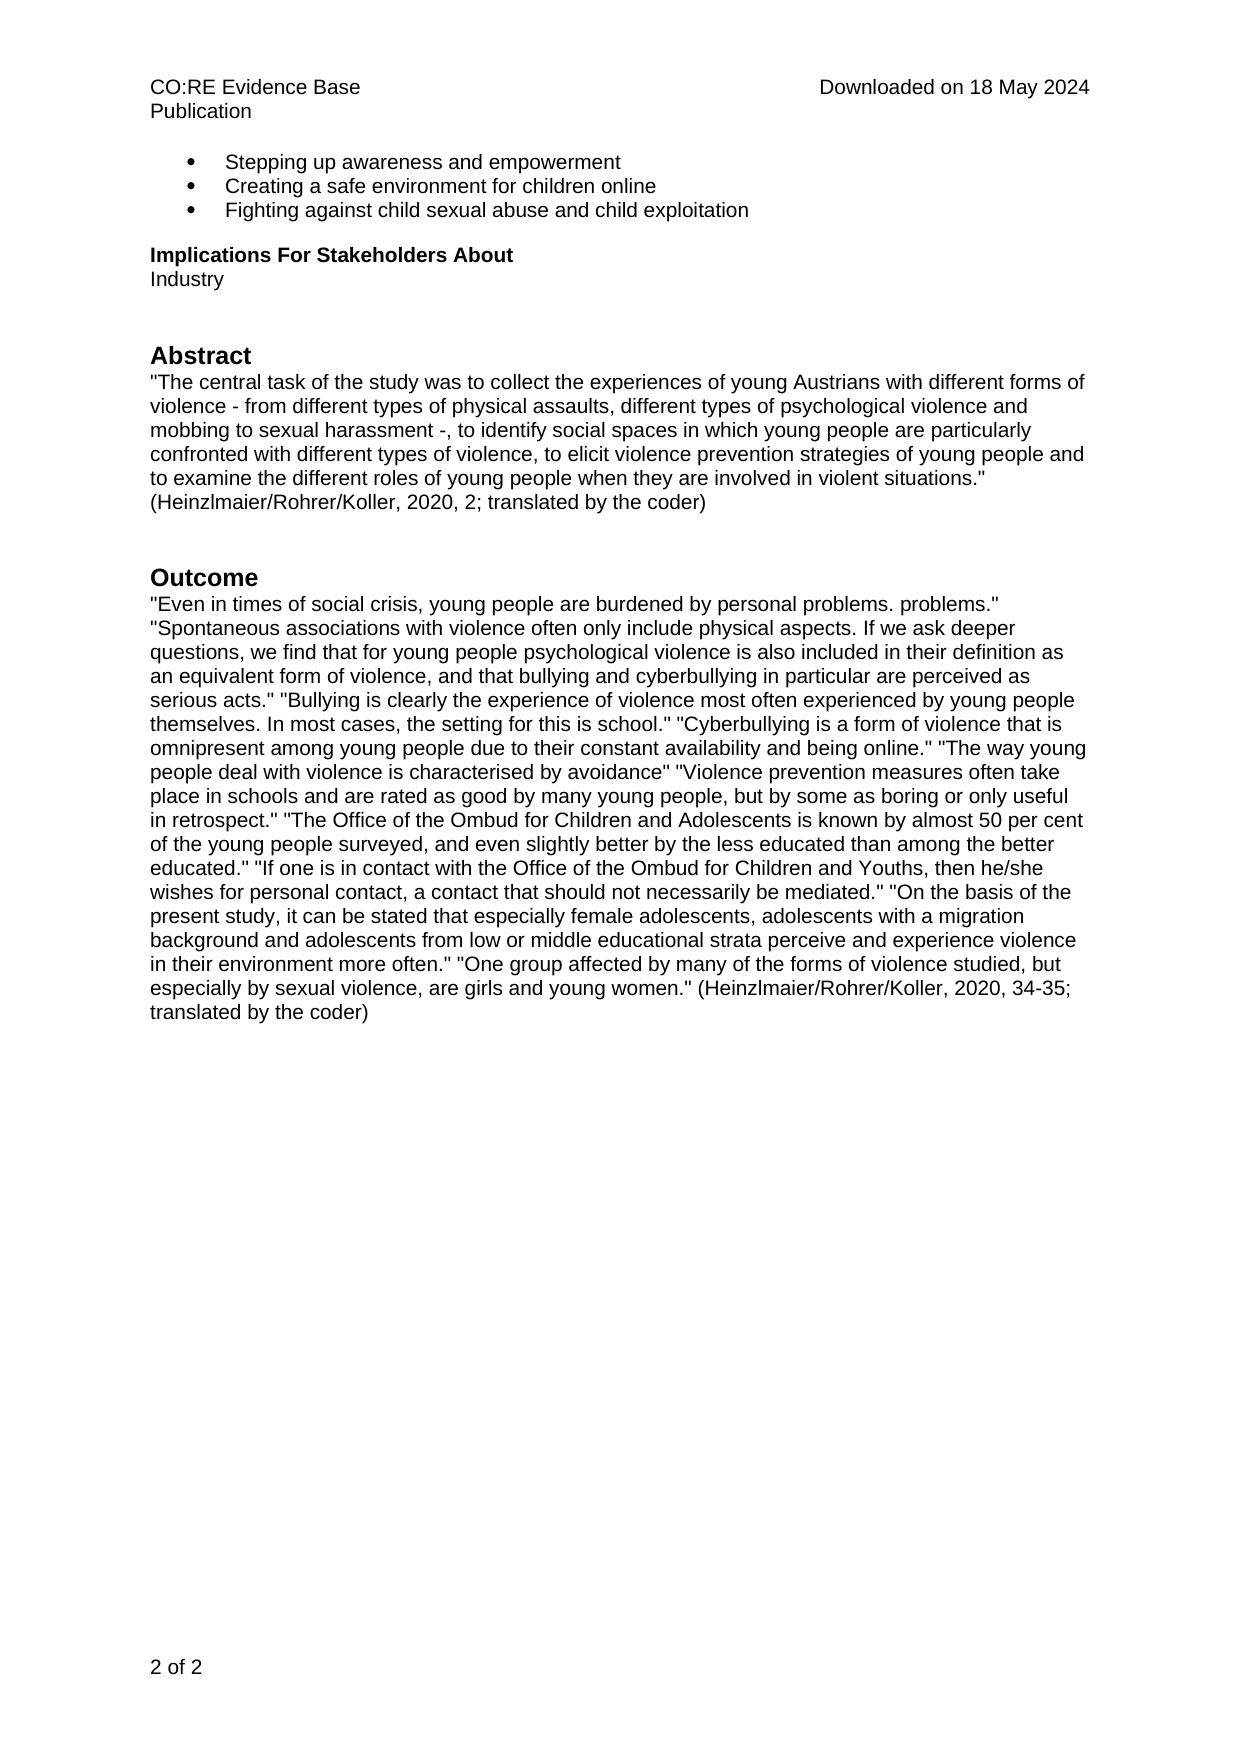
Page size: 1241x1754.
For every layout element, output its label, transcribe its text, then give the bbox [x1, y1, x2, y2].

text "Even in times of social crisis, young people are burdened by personal problems. problems." "Spontaneous associations with violence often only include physical aspects. If we ask deeper questions, we find that for young people psychological violence is also included in their definition as an equivalent form of violence, and that bullying and cyberbullying in particular are perceived as serious acts." "Bullying is clearly the experience of violence most often experienced by young people themselves. In most cases, the setting for this is school." "Cyberbullying is a form of violence that is omnipresent among young people due to their constant availability and being online." "The way young people deal with violence is characterised by avoidance" "Violence prevention measures often take place in schools and are rated as good by many young people, but by some as boring or only useful in retrospect." "The Office of the Ombud for Children and Adolescents is known by almost 50 per cent of the young people surveyed, and even slightly better by the less educated than among the better educated." "If one is in contact with the Office of the Ombud for Children and Youths, then he/she wishes for personal contact, a contact that should not necessarily be mediated." "On the basis of the present study, it can be stated that especially female adolescents, adolescents with a migration background and adolescents from low or middle educational strata perceive and experience violence in their environment more often." "One group affected by many of the forms of violence studied, but especially by sexual violence, are girls and young women." (Heinzlmaier/Rohrer/Koller, 2020, 34-35; translated by the coder) [150, 592, 1090, 1023]
text "The central task of the study was to collect the experiences of young Austrians with different forms of violence - from different types of physical assaults, different types of psychological violence and mobbing to sexual harassment -, to identify social spaces in which young people are particularly confronted with different types of violence, to elicit violence prevention strategies of young people and to examine the different roles of young people when they are involved in violent situations." (Heinzlmaier/Rohrer/Koller, 2020, 2; translated by the coder) [150, 370, 1090, 513]
text Industry [150, 267, 1090, 291]
subtitle Implications For Stakeholders About [150, 243, 1090, 267]
list Stepping up awareness and empowerment [187, 150, 1090, 174]
list Fighting against child sexual abuse and child exploitation [187, 198, 1090, 222]
subtitle Abstract [150, 341, 1090, 370]
subtitle Outcome [150, 563, 1090, 592]
list Creating a safe environment for children online [187, 174, 1090, 198]
